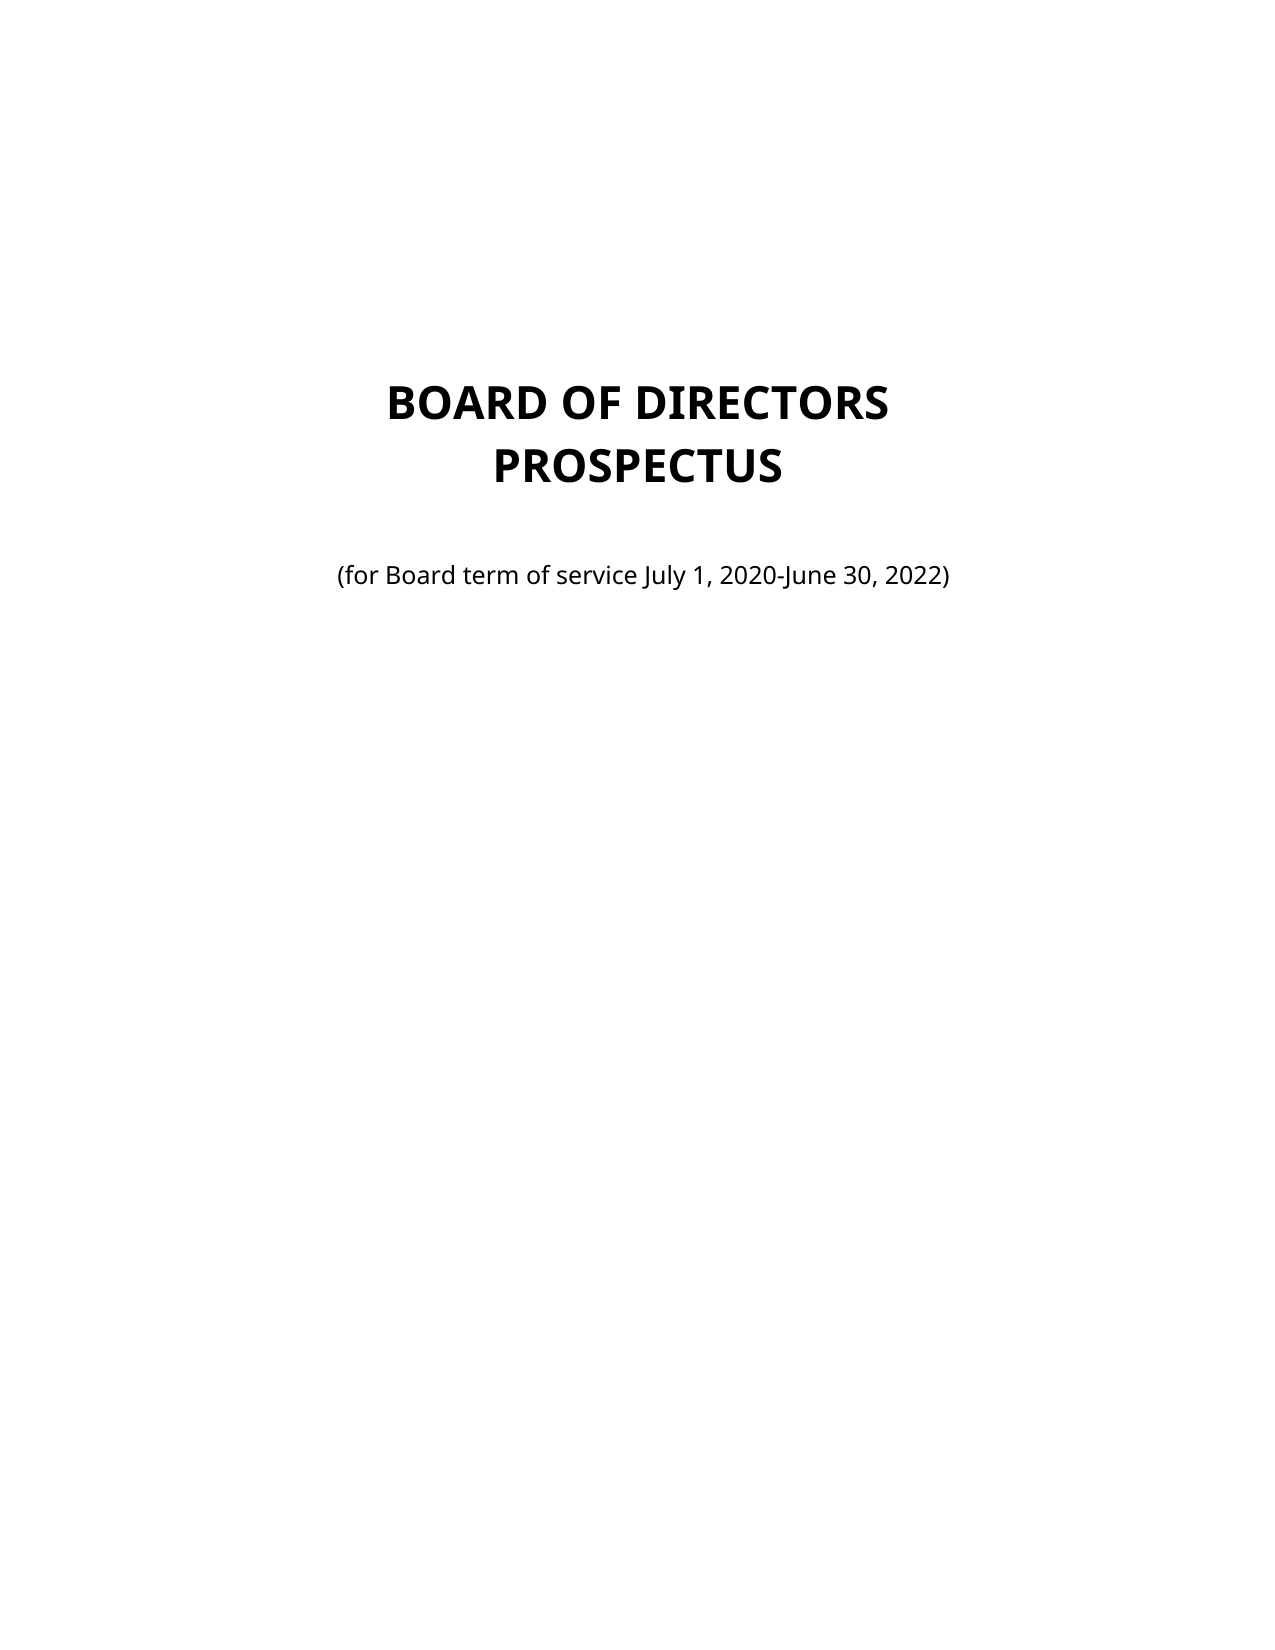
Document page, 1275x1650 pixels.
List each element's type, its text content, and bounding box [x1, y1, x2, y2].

text PROSPECTUS [150, 433, 1125, 496]
text (for Board term of service July 1, 2020-June 30, 2022) [150, 558, 1125, 592]
text BOARD OF DIRECTORS [150, 371, 1125, 433]
